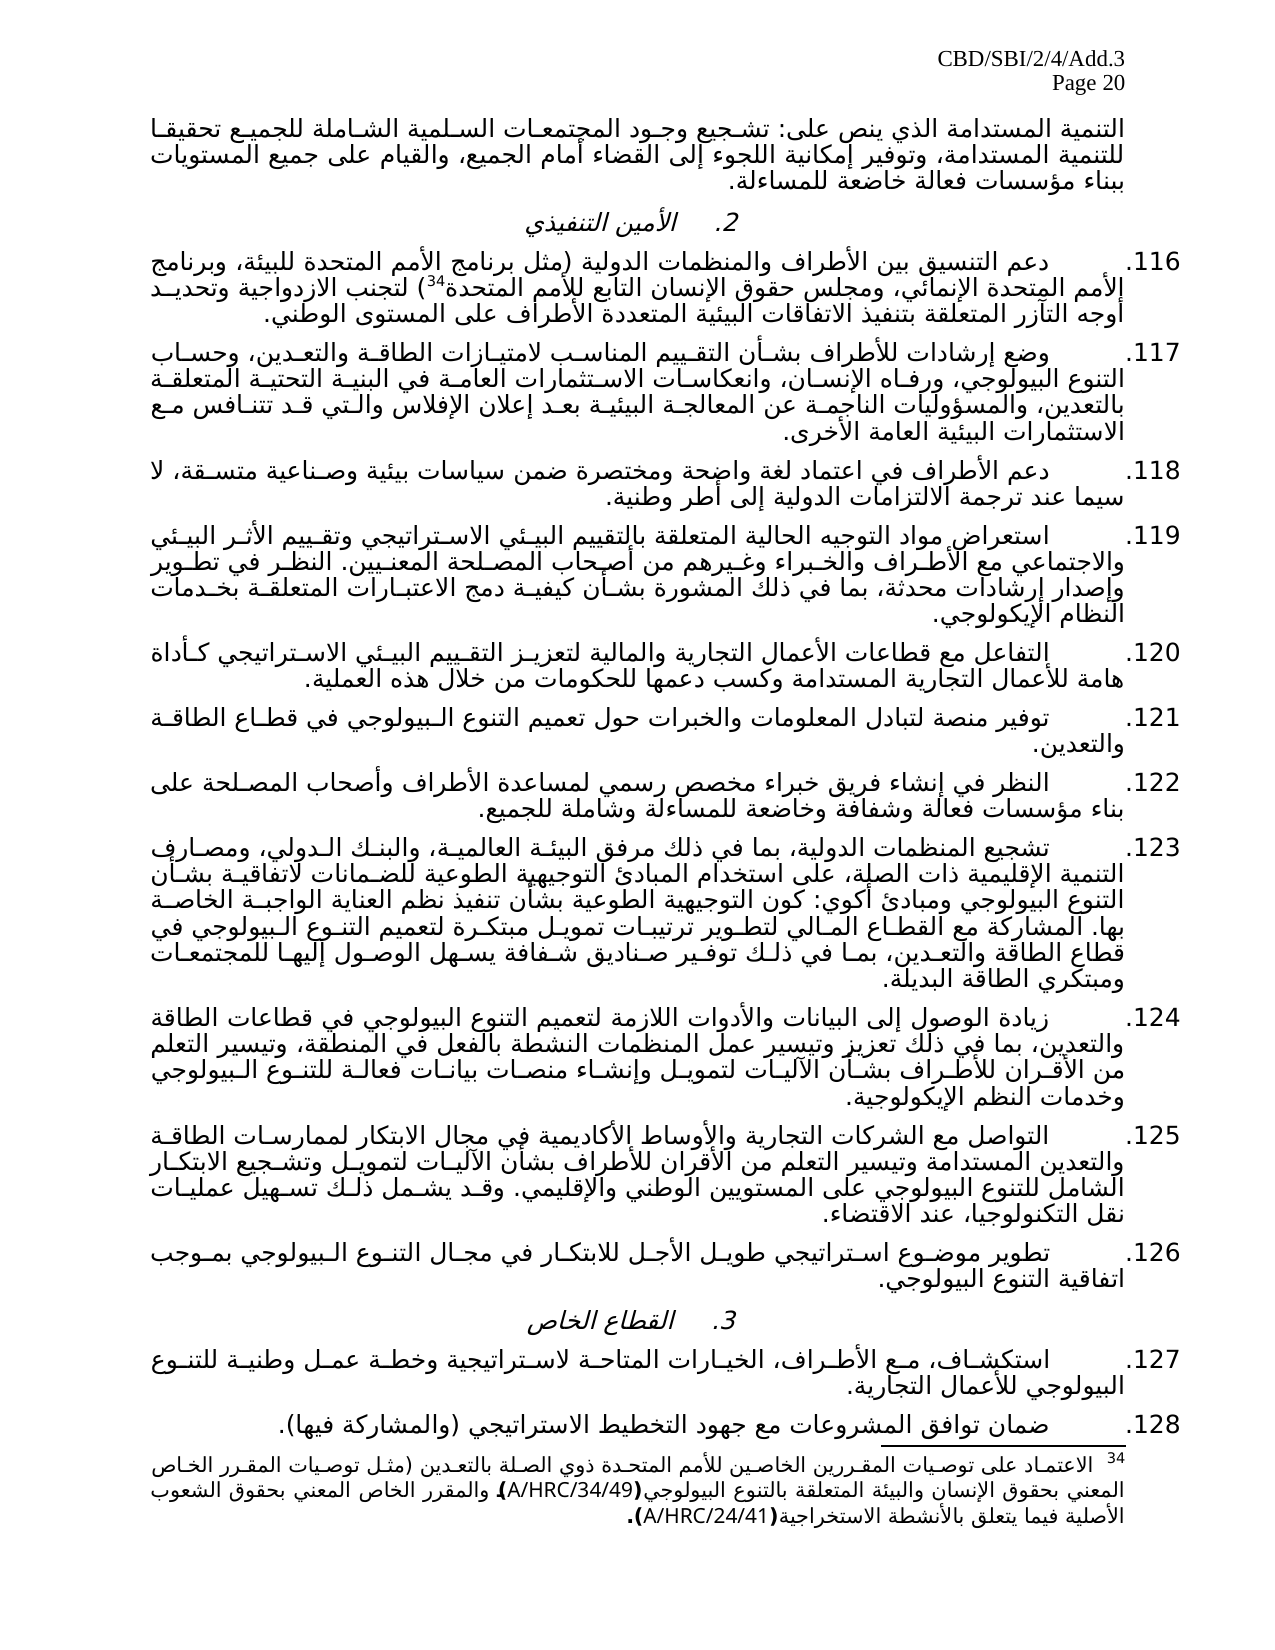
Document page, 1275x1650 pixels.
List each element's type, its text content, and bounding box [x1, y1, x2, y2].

list وضع إرشادات للأطراف بشأن التقييم المناسب لامتيازات الطاقة والتعدين، وحساب التنوع البيولوجي، ورفاه الإنسان، وانعكاسات الاستثمارات العامة في البنية التحتية المتعلقة بالتعدين، والمسؤوليات الناجمة عن المعالجة البيئية بعد إعلان الإفلاس والتي قد تتنافس مع الاستثمارات البيئية العامة الأخرى. [150, 341, 1125, 446]
list تشجيع المنظمات الدولية، بما في ذلك مرفق البيئة العالمية، والبنك الدولي، ومصارف التنمية الإقليمية ذات الصلة، على استخدام المبادئ التوجيهية الطوعية للضمانات لاتفاقية بشأن التنوع البيولوجي ومبادئ أكوي: كون التوجيهية الطوعية بشأن تنفيذ نظم العناية الواجبة الخاصة بها. المشاركة مع القطاع المالي لتطوير ترتيبات تمويل مبتكرة لتعميم التنوع البيولوجي في قطاع الطاقة والتعدين، بما في ذلك توفير صناديق شفافة يسهل الوصول إليها للمجتمعات ومبتكري الطاقة البديلة. [150, 836, 1125, 993]
list الأمين التنفيذي [150, 208, 1087, 237]
list استعراض مواد التوجيه الحالية المتعلقة بالتقييم البيئي الاستراتيجي وتقييم الأثر البيئي والاجتماعي مع الأطراف والخبراء وغيرهم من أصحاب المصلحة المعنيين. النظر في تطوير وإصدار إرشادات محدثة، بما في ذلك المشورة بشأن كيفية دمج الاعتبارات المتعلقة بخدمات النظام الإيكولوجي. [150, 523, 1125, 628]
list التواصل مع الشركات التجارية والأوساط الأكاديمية في مجال الابتكار لممارسات الطاقة والتعدين المستدامة وتيسير التعلم من الأقران للأطراف بشأن الآليات لتمويل وتشجيع الابتكار الشامل للتنوع البيولوجي على المستويين الوطني والإقليمي. وقد يشمل ذلك تسهيل عمليات نقل التكنولوجيا، عند الاقتضاء. [150, 1123, 1125, 1228]
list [150, 117, 1125, 195]
list دعم التنسيق بين الأطراف والمنظمات الدولية (مثل برنامج الأمم المتحدة للبيئة، وبرنامج الأمم المتحدة الإنمائي، ومجلس حقوق الإنسان التابع للأمم المتحدة) لتجنب الازدواجية وتحديد أوجه التآزر المتعلقة بتنفيذ الاتفاقات البيئية المتعددة الأطراف على المستوى الوطني. [150, 249, 1125, 328]
list ضمان توافق المشروعات مع جهود التخطيط الاستراتيجي (والمشاركة فيها). [150, 1412, 1125, 1439]
list استكشاف، مع الأطراف، الخيارات المتاحة لاستراتيجية وخطة عمل وطنية للتنوع البيولوجي للأعمال التجارية. [150, 1347, 1125, 1400]
list توفير منصة لتبادل المعلومات والخبرات حول تعميم التنوع البيولوجي في قطاع الطاقة والتعدين. [150, 706, 1125, 758]
list دعم الأطراف في اعتماد لغة واضحة ومختصرة ضمن سياسات بيئية وصناعية متسقة، لا سيما عند ترجمة الالتزامات الدولية إلى أطر وطنية. [150, 458, 1125, 511]
list النظر في إنشاء فريق خبراء مخصص رسمي لمساعدة الأطراف وأصحاب المصلحة على بناء مؤسسات فعالة وشفافة وخاضعة للمساءلة وشاملة للجميع. [150, 771, 1125, 823]
list تطوير موضوع استراتيجي طويل الأجل للابتكار في مجال التنوع البيولوجي بموجب اتفاقية التنوع البيولوجي. [150, 1241, 1125, 1293]
list التفاعل مع قطاعات الأعمال التجارية والمالية لتعزيز التقييم البيئي الاستراتيجي كأداة هامة للأعمال التجارية المستدامة وكسب دعمها للحكومات من خلال هذه العملية. [150, 641, 1125, 693]
list زيادة الوصول إلى البيانات والأدوات اللازمة لتعميم التنوع البيولوجي في قطاعات الطاقة والتعدين، بما في ذلك تعزيز وتيسير عمل المنظمات النشطة بالفعل في المنطقة، وتيسير التعلم من الأقران للأطراف بشأن الآليات لتمويل وإنشاء منصات بيانات فعالة للتنوع البيولوجي وخدمات النظم الإيكولوجية. [150, 1006, 1125, 1111]
list القطاع الخاص [150, 1306, 1087, 1335]
